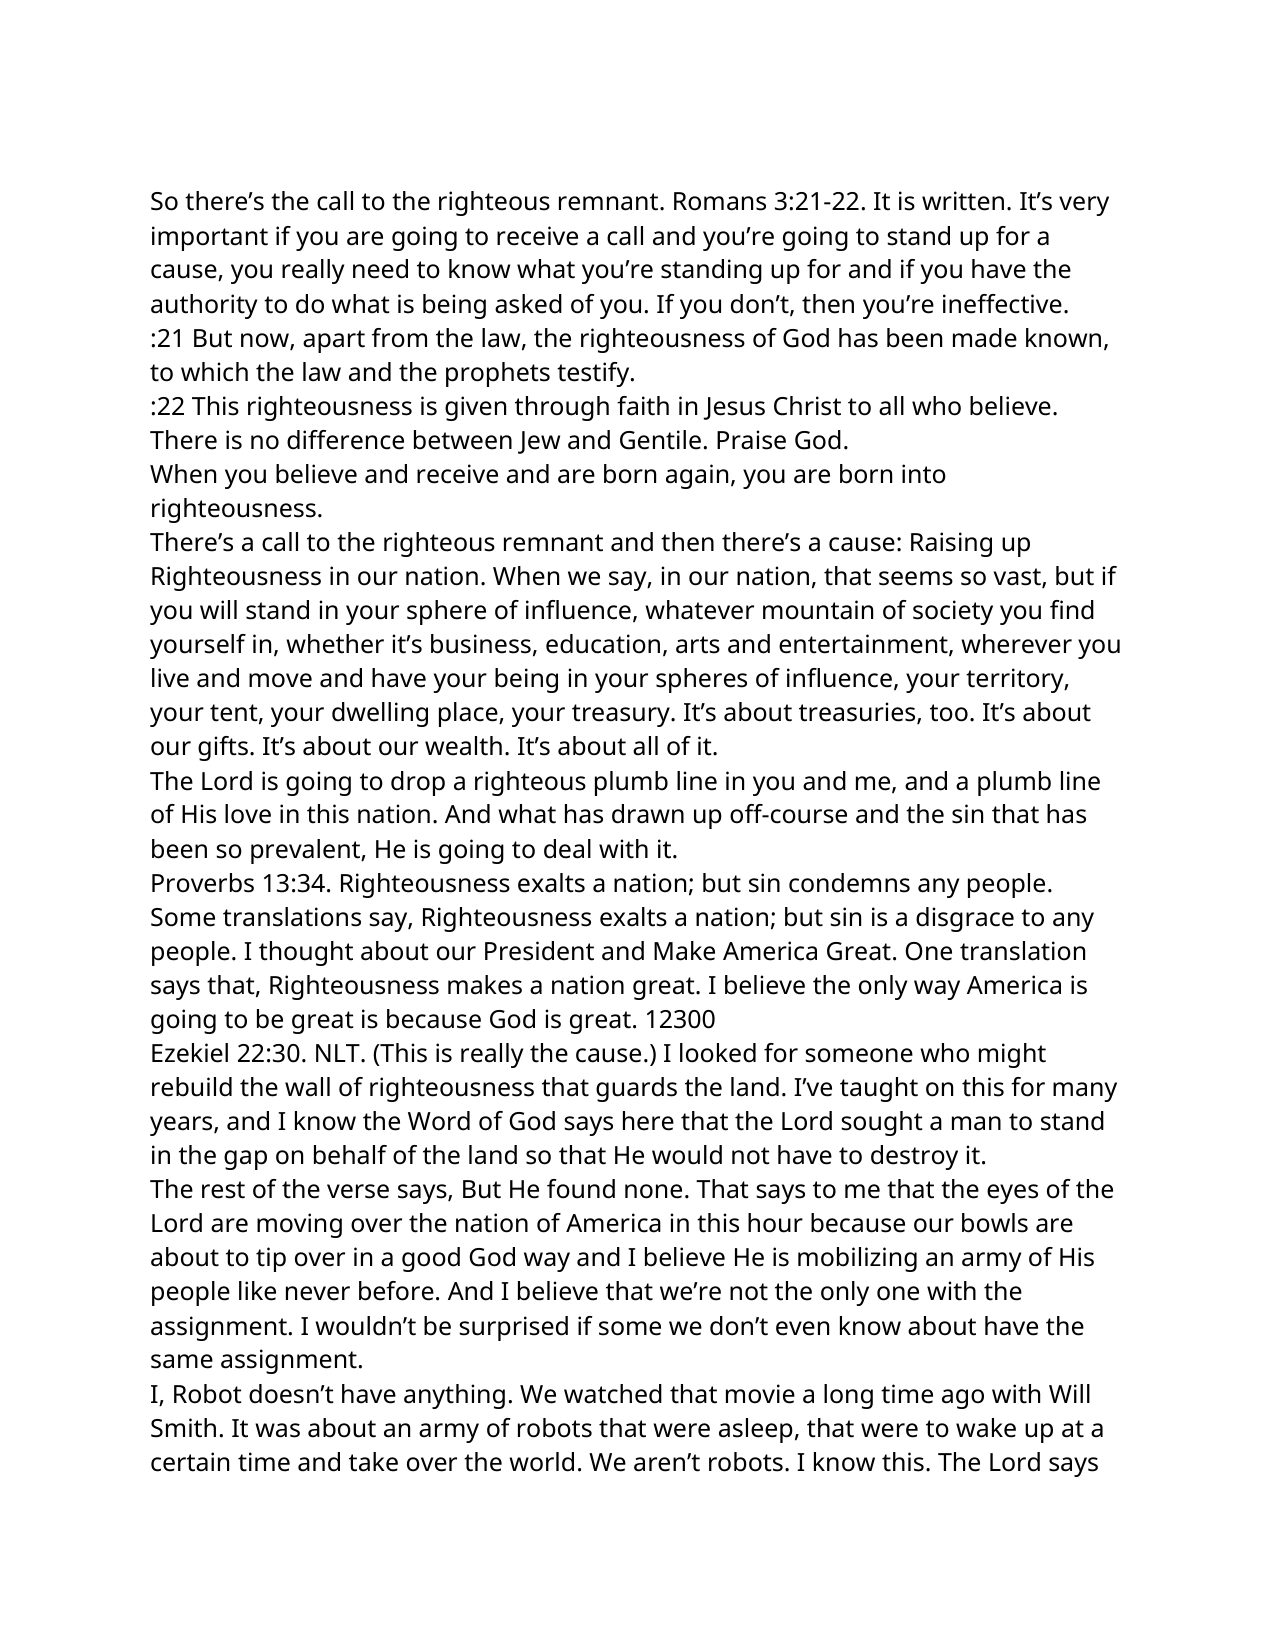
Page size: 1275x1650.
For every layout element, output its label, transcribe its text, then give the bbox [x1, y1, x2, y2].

text When you believe and receive and are born again, you are born into righteousness. [150, 457, 1125, 525]
text The rest of the verse says, But He found none. That says to me that the eyes of the Lord are moving over the nation of America in this hour because our bowls are about to tip over in a good God way and I believe He is mobilizing an army of His people like never before. And I believe that we’re not the only one with the assignment. I wouldn’t be surprised if some we don’t even know about have the same assignment. [150, 1172, 1125, 1376]
text The Lord is going to drop a righteous plumb line in you and me, and a plumb line of His love in this nation. And what has drawn up off-course and the sin that has been so prevalent, He is going to deal with it. [150, 763, 1125, 865]
text There’s a call to the righteous remnant and then there’s a cause: Raising up Righteousness in our nation. When we say, in our nation, that seems so vast, but if you will stand in your sphere of influence, whatever mountain of society you find yourself in, whether it’s business, education, arts and entertainment, wherever you live and move and have your being in your spheres of influence, your territory, your tent, your dwelling place, your treasury. It’s about treasuries, too. It’s about our gifts. It’s about our wealth. It’s about all of it. [150, 525, 1125, 763]
text :21 But now, apart from the law, the righteousness of God has been made known, to which the law and the prophets testify. [150, 320, 1125, 388]
text Ezekiel 22:30. NLT. (This is really the cause.) I looked for someone who might rebuild the wall of righteousness that guards the land. I’ve taught on this for many years, and I know the Word of God says here that the Lord sought a man to stand in the gap on behalf of the land so that He would not have to destroy it. [150, 1036, 1125, 1172]
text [150, 1376, 1125, 1478]
text :22 This righteousness is given through faith in Jesus Christ to all who believe. There is no difference between Jew and Gentile. Praise God. [150, 388, 1125, 457]
text So there’s the call to the righteous remnant. Romans 3:21-22. It is written. It’s very important if you are going to receive a call and you’re going to stand up for a cause, you really need to know what you’re standing up for and if you have the authority to do what is being asked of you. If you don’t, then you’re ineffective. [150, 184, 1125, 320]
text Proverbs 13:34. Righteousness exalts a nation; but sin condemns any people. Some translations say, Righteousness exalts a nation; but sin is a disgrace to any people. I thought about our President and Make America Great. One translation says that, Righteousness makes a nation great. I believe the only way America is going to be great is because God is great. 12300 [150, 865, 1125, 1036]
